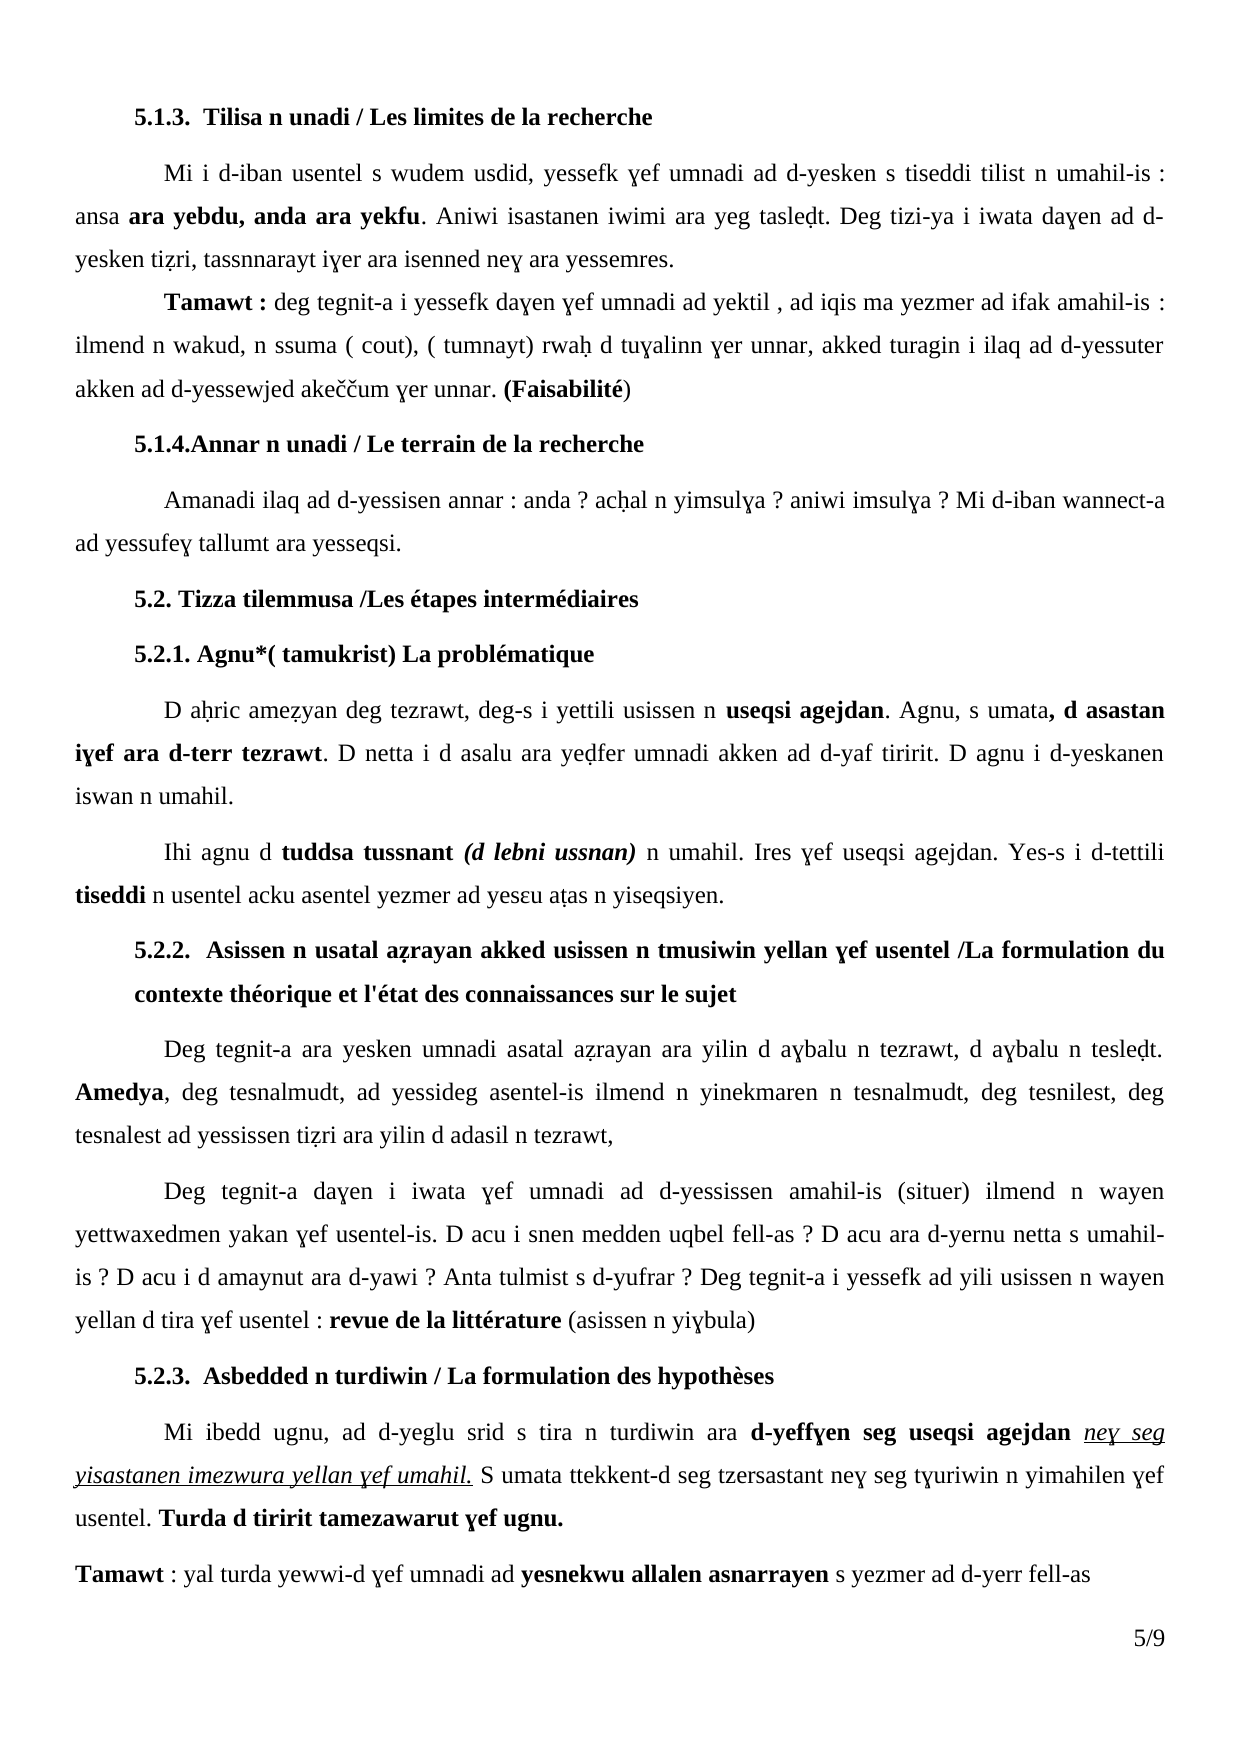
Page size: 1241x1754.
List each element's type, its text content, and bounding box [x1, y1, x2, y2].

text Deg tegnit-a daɣen i iwata ɣef umnadi ad d-yessissen amahil-is (situer) ilmend n wayen yettwaxedmen yakan ɣef usentel-is. D acu i snen medden uqbel fell-as ? D acu ara d-yernu netta s umahil-is ? D acu i d amaynut ara d-yawi ? Anta tulmist s d-yufrar ? Deg tegnit-a i yessefk ad yili usissen n wayen yellan d tira ɣef usentel : revue de la littérature (asissen n yiɣbula) [75, 1176, 1165, 1334]
list Tamawt : deg tegnit-a i yessefk daɣen ɣef umnadi ad yektil , ad iqis ma yezmer ad ifak amahil-is : ilmend n wakud, n ssuma ( cout), ( tumnayt) rwaḥ d tuɣalinn ɣer unnar, akked turagin i ilaq ad d-yessuter akken ad d-yessewjed akeččum ɣer unnar. (Faisabilité) [75, 287, 1165, 402]
text Mi ibedd ugnu, ad d-yeglu srid s tira n turdiwin ara d-yeffɣen seg useqsi agejdan neɣ seg yisastanen imezwura yellan ɣef umahil. S umata ttekkent-d seg tzersastant neɣ seg tɣuriwin n yimahilen ɣef usentel. Turda d tiririt tamezawarut ɣef ugnu. [75, 1417, 1165, 1532]
subtitle 5.2.2. Asissen n usatal aẓrayan akked usissen n tmusiwin yellan ɣef usentel /La formulation du contexte théorique et l'état des connaissances sur le sujet [134, 936, 1165, 1007]
subtitle 5.1.3. Tilisa n unadi / Les limites de la recherche [134, 102, 1165, 131]
text Amanadi ilaq ad d-yessisen annar : anda ? acḥal n yimsulɣa ? aniwi imsulɣa ? Mi d-iban wannect-a ad yessufeɣ tallumt ara yesseqsi. [75, 485, 1165, 557]
subtitle 5.1.4.Annar n unadi / Le terrain de la recherche [134, 429, 1165, 458]
text D aḥric ameẓyan deg tezrawt, deg-s i yettili usissen n useqsi agejdan. Agnu, s umata, d asastan iɣef ara d-terr tezrawt. D netta i d asalu ara yeḍfer umnadi akken ad d-yaf tiririt. D agnu i d-yeskanen iswan n umahil. [75, 695, 1165, 810]
subtitle 5.2.1. Agnu*( tamukrist) La problématique [134, 639, 1165, 668]
list Mi i d-iban usentel s wudem usdid, yessefk ɣef umnadi ad d-yesken s tiseddi tilist n umahil-is : ansa ara yebdu, anda ara yekfu. Aniwi isastanen iwimi ara yeg tasleḍt. Deg tizi-ya i iwata daɣen ad d-yesken tiẓri, tassnnarayt iɣer ara isenned neɣ ara yessemres. [75, 158, 1165, 273]
subtitle 5.2.3. Asbedded n turdiwin / La formulation des hypothèses [134, 1361, 1165, 1390]
subtitle 5.2. Tizza tilemmusa /Les étapes intermédiaires [134, 584, 1165, 612]
text Deg tegnit-a ara yesken umnadi asatal aẓrayan ara yilin d aɣbalu n tezrawt, d aɣbalu n tesleḍt. Amedya, deg tesnalmudt, ad yessideg asentel-is ilmend n yinekmaren n tesnalmudt, deg tesnilest, deg tesnalest ad yessissen tiẓri ara yilin d adasil n tezrawt, [75, 1034, 1165, 1149]
text Tamawt : yal turda yewwi-d ɣef umnadi ad yesnekwu allalen asnarrayen s yezmer ad d-yerr fell-as [75, 1559, 1165, 1587]
text Ihi agnu d tuddsa tussnant (d lebni ussnan) n umahil. Ires ɣef useqsi agejdan. Yes-s i d-tettili tiseddi n usentel acku asentel yezmer ad yesɛu aṭas n yiseqsiyen. [75, 837, 1165, 909]
